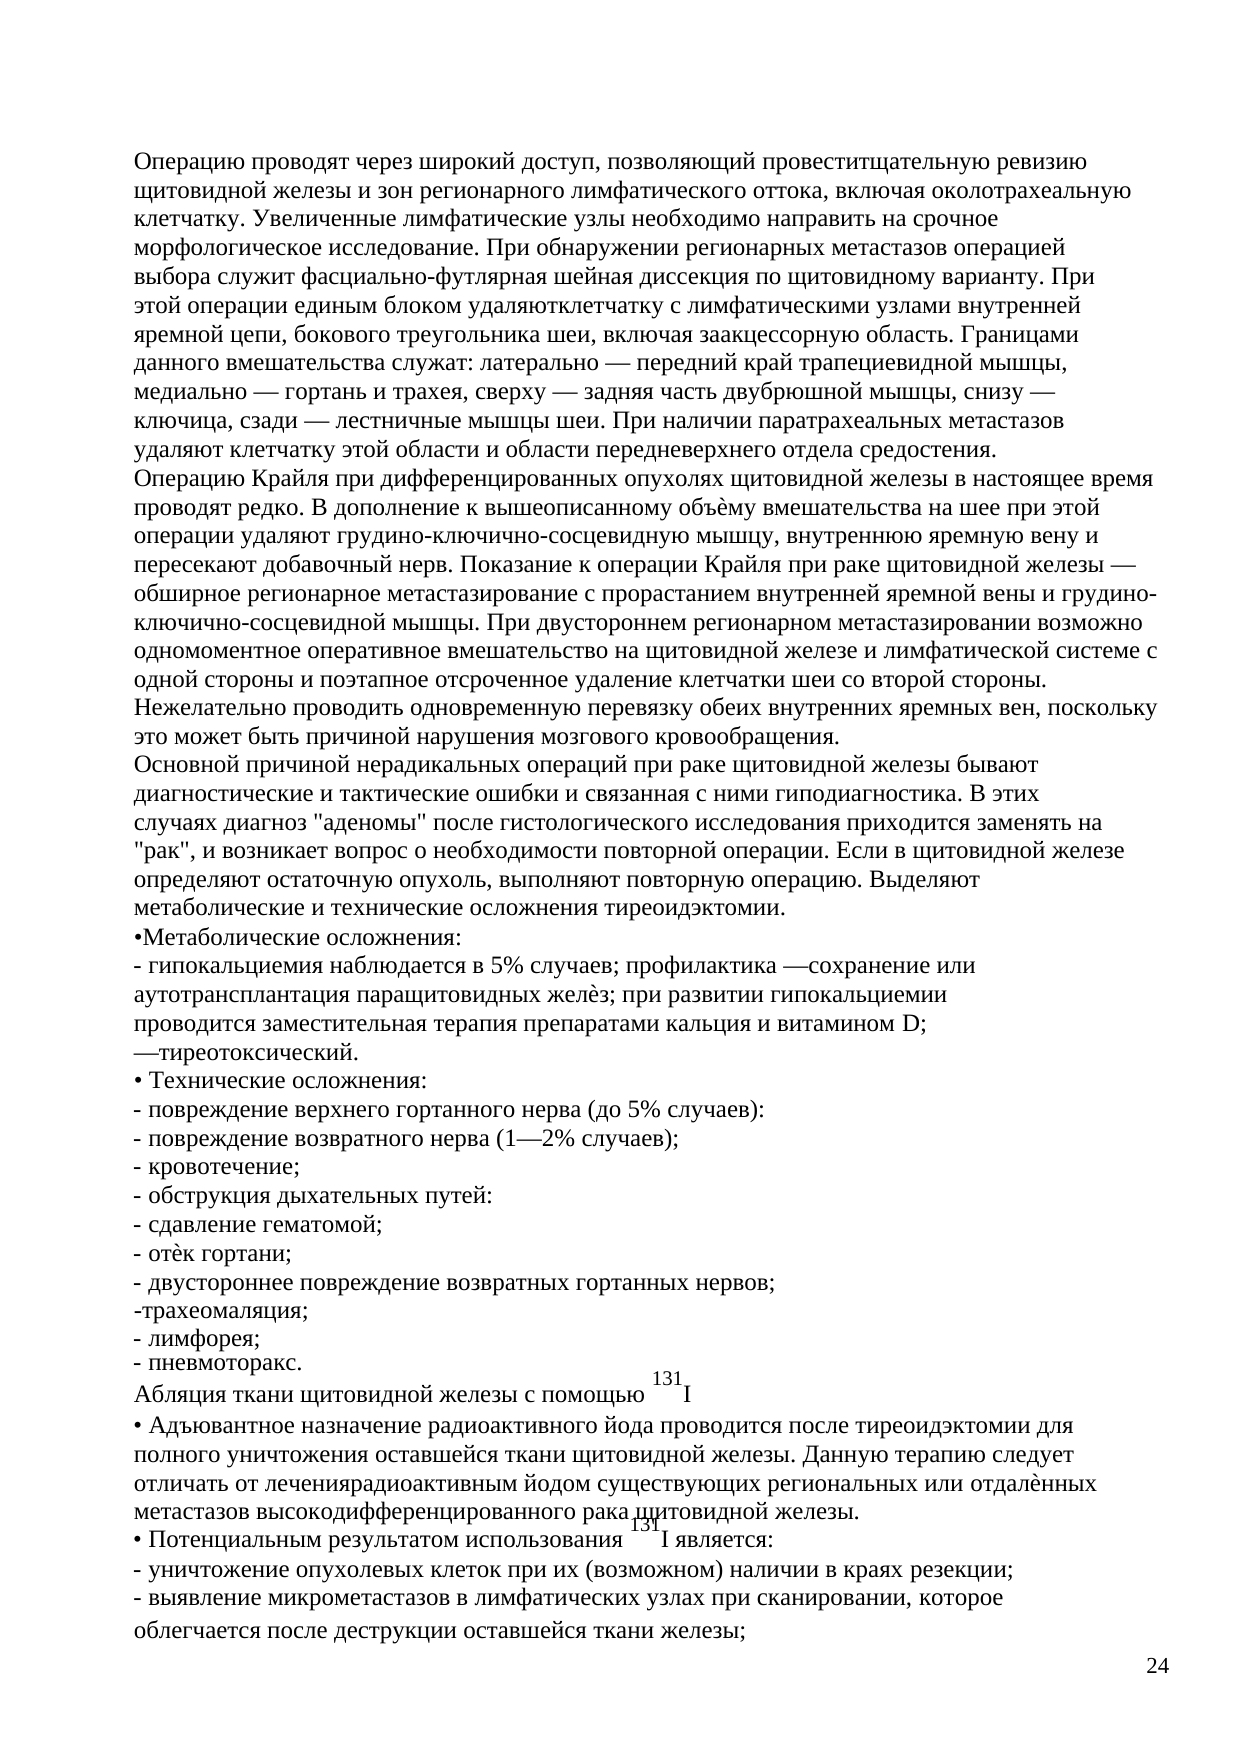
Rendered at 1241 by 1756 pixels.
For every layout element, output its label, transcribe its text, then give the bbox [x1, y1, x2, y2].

list отѐк гортани; [133, 1238, 1186, 1267]
list сдавление гематомой; [133, 1209, 1186, 1238]
list повреждение верхнего гортанного нерва (до 5% случаев): [133, 1094, 1186, 1123]
text Операцию Крайля при дифференцированных опухолях щитовидной железы в настоящее время проводят редко. В дополнение к вышеописанному объѐму вмешательства на шее при этой операции удаляют грудино-ключично-сосцевидную мышцу, внутреннюю яремную вену и пересекают добавочный нерв. Показание к операции Крайля при раке щитовидной железы — обширное регионарное метастазирование с прорастанием внутренней яремной вены и грудино- ключично-сосцевидной мышцы. При двустороннем регионарном метастазировании возможно одномоментное оперативное вмешательство на щитовидной железе и лимфатической системе с одной стороны и поэтапное отсроченное удаление клетчатки шеи со второй стороны. [133, 463, 1163, 693]
text •Метаболические осложнения: [133, 922, 1186, 950]
text случаях диагноз "аденомы" после гистологического исследования приходится заменять на "рак", и возникает вопрос о необходимости повторной операции. Если в щитовидной железе определяют остаточную опухоль, выполняют повторную операцию. Выделяют [133, 807, 1128, 893]
list пневмоторакс. [133, 1352, 1186, 1374]
list Адъювантное назначение радиоактивного йода проводится после тиреоидэктомии для полного уничтожения оставшейся ткани щитовидной железы. Данную терапию следует отличать от лечениярадиоактивным йодом существующих региональных или отдалѐнных метастазов высокодифференцированного рака щитовидной железы. [133, 1410, 1097, 1525]
list уничтожение опухолевых клеток при их (возможном) наличии в краях резекции; [133, 1554, 1186, 1582]
list гипокальциемия наблюдается в 5% случаев; профилактика —сохранение или аутотрансплантация паращитовидных желѐз; при развитии гипокальциемии проводится заместительная терапия препаратами кальция и витамином D; [133, 950, 977, 1037]
text Основной причиной нерадикальных операций при раке щитовидной железы бывают диагностические и тактические ошибки и связанная с ними гиподиагностика. В этих [133, 750, 1055, 806]
list Технические осложнения: [133, 1065, 1186, 1094]
list кровотечение; [133, 1151, 1186, 1180]
text выбора служит фасциально-футлярная шейная диссекция по щитовидному варианту. При этой операции единым блоком удаляютклетчатку с лимфатическими узлами внутренней яремной цепи, бокового треугольника шеи, включая заакцессорную область. Границами данного вмешательства служат: латерально — передний край трапециевидной мышцы, медиально — гортань и трахея, сверху — задняя часть двубрюшной мышцы, снизу — ключица, сзади — лестничные мышцы шеи. При наличии паратрахеальных метастазов удаляют клетчатку этой области и области передневерхнего отдела средостения. [133, 261, 1132, 462]
list обструкция дыхательных путей: [133, 1180, 1186, 1209]
text Абляция ткани щитовидной железы с помощью 131I [133, 1374, 1186, 1409]
text Нежелательно проводить одновременную перевязку обеих внутренних яремных вен, поскольку это может быть причиной нарушения мозгового кровообращения. [133, 693, 1161, 749]
text -трахеомаляция; [133, 1295, 1186, 1324]
list выявление микрометастазов в лимфатических узлах при сканировании, которое облегчается после деструкции оставшейся ткани железы; [133, 1582, 1003, 1643]
text метаболические и технические осложнения тиреоидэктомии. [133, 893, 1186, 921]
text —тиреотоксический. [133, 1037, 1186, 1065]
list лимфорея; [133, 1324, 1186, 1352]
text Операцию проводят через широкий доступ, позволяющий провеститщательную ревизию щитовидной железы и зон регионарного лимфатического оттока, включая околотрахеальную клетчатку. Увеличенные лимфатические узлы необходимо направить на срочное морфологическое исследование. При обнаружении регионарных метастазов операцией [133, 146, 1155, 261]
list повреждение возвратного нерва (1—2% случаев); [133, 1123, 1186, 1151]
list Потенциальным результатом использования 131I является: [133, 1525, 1186, 1554]
list двустороннее повреждение возвратных гортанных нервов; [133, 1267, 1186, 1295]
